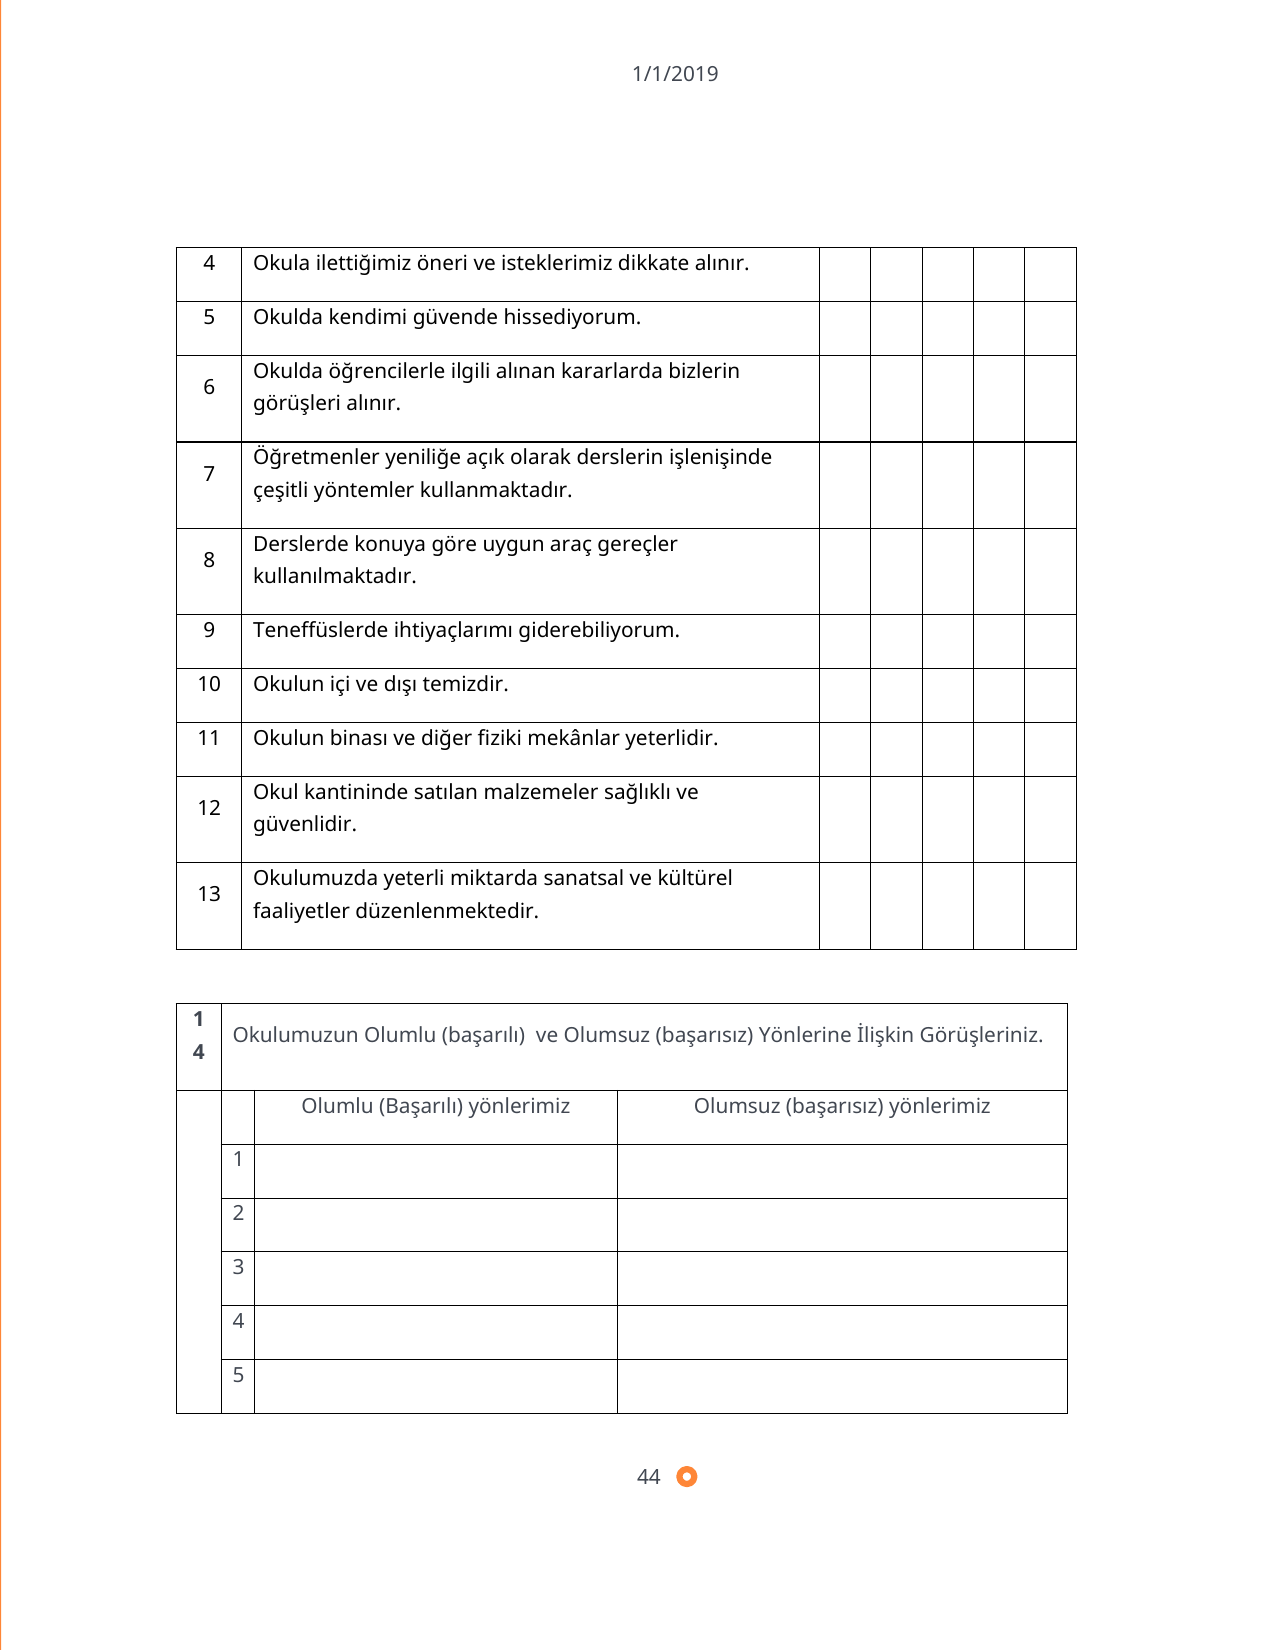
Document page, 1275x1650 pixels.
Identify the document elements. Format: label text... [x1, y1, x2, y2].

table_cell [255, 1252, 617, 1305]
table_cell [618, 1306, 1067, 1359]
table_cell [923, 723, 973, 776]
table_cell [820, 863, 870, 949]
table_cell [1025, 302, 1076, 355]
table_cell [255, 1199, 617, 1251]
table_cell [618, 1360, 1067, 1413]
table_cell [871, 443, 922, 528]
table_cell [974, 356, 1024, 441]
table_cell [820, 443, 870, 528]
table_cell 13 [177, 863, 241, 949]
table_cell [820, 529, 870, 614]
table_cell [255, 1360, 617, 1413]
table_cell [820, 615, 870, 668]
table_cell Okulda kendimi güvende hissediyorum. [242, 302, 819, 355]
table_cell 11 [177, 723, 241, 776]
table_cell Okulda öğrencilerle ilgili alınan kararlarda bizlerin görüşleri alınır. [242, 356, 819, 441]
table_header Okulumuzun Olumlu (başarılı) ve Olumsuz (başarısız) Yönlerine İlişkin Görüşleriniz. [222, 1004, 1067, 1090]
table_cell [1025, 615, 1076, 668]
table_cell [923, 777, 973, 862]
table_cell [974, 777, 1024, 862]
table_cell 5 [177, 302, 241, 355]
table_cell [820, 302, 870, 355]
table_cell 12 [177, 777, 241, 862]
table_cell Okula ilettiğimiz öneri ve isteklerimiz dikkate alınır. [242, 248, 819, 301]
table_cell Öğretmenler yeniliğe açık olarak derslerin işlenişinde çeşitli yöntemler kullanmaktadır. [242, 443, 819, 528]
table_cell Okul kantininde satılan malzemeler sağlıklı ve güvenlidir. [242, 777, 819, 862]
table_cell 7 [177, 443, 241, 528]
table_cell Okulun içi ve dışı temizdir. [242, 669, 819, 722]
table_cell [1025, 723, 1076, 776]
table_cell 8 [177, 529, 241, 614]
table_cell [871, 248, 922, 301]
table_cell 4 [177, 248, 241, 301]
table_cell 3 [222, 1252, 254, 1305]
table_cell [923, 863, 973, 949]
table_cell [1025, 443, 1076, 528]
table_cell [871, 302, 922, 355]
table_cell [255, 1306, 617, 1359]
table_cell [871, 669, 922, 722]
table_cell [923, 669, 973, 722]
table_cell [820, 356, 870, 441]
table_cell [871, 723, 922, 776]
table_cell [974, 669, 1024, 722]
table_cell Olumlu (Başarılı) yönlerimiz [255, 1091, 617, 1143]
table_cell [974, 529, 1024, 614]
table_cell [871, 615, 922, 668]
table_cell [871, 777, 922, 862]
table_cell [1025, 777, 1076, 862]
table_cell [974, 443, 1024, 528]
table_cell [1025, 669, 1076, 722]
table_cell [820, 723, 870, 776]
table_cell Olumsuz (başarısız) yönlerimiz [618, 1091, 1067, 1143]
table_cell [618, 1145, 1067, 1197]
table_cell Teneffüslerde ihtiyaçlarımı giderebiliyorum. [242, 615, 819, 668]
table_cell [618, 1199, 1067, 1251]
table_cell [1025, 356, 1076, 441]
table_cell [1025, 529, 1076, 614]
table_cell [923, 615, 973, 668]
table_cell [222, 1091, 254, 1143]
table_cell 4 [222, 1306, 254, 1359]
table_cell Okulumuzda yeterli miktarda sanatsal ve kültürel faaliyetler düzenlenmektedir. [242, 863, 819, 949]
table_cell [820, 669, 870, 722]
table_cell Okulun binası ve diğer fiziki mekânlar yeterlidir. [242, 723, 819, 776]
table_cell [618, 1252, 1067, 1305]
table_cell [974, 723, 1024, 776]
table_cell [974, 863, 1024, 949]
table_cell [923, 302, 973, 355]
table_cell [923, 356, 973, 441]
table_cell [871, 863, 922, 949]
table_cell [1025, 248, 1076, 301]
table_header 14 [177, 1004, 221, 1090]
table_cell [1025, 863, 1076, 949]
table_cell [177, 1091, 221, 1413]
table_cell 9 [177, 615, 241, 668]
table_cell 5 [222, 1360, 254, 1413]
table_cell [923, 248, 973, 301]
table_cell 6 [177, 356, 241, 441]
table_cell 1 [222, 1145, 254, 1197]
table_cell [820, 248, 870, 301]
table_cell [923, 443, 973, 528]
table_cell [974, 248, 1024, 301]
table_cell 10 [177, 669, 241, 722]
table_cell [820, 777, 870, 862]
table_cell 2 [222, 1199, 254, 1251]
table_cell [974, 302, 1024, 355]
table_cell [871, 356, 922, 441]
table_cell [255, 1145, 617, 1197]
table_cell Derslerde konuya göre uygun araç gereçler kullanılmaktadır. [242, 529, 819, 614]
table_cell [871, 529, 922, 614]
table_cell [974, 615, 1024, 668]
table_cell [923, 529, 973, 614]
